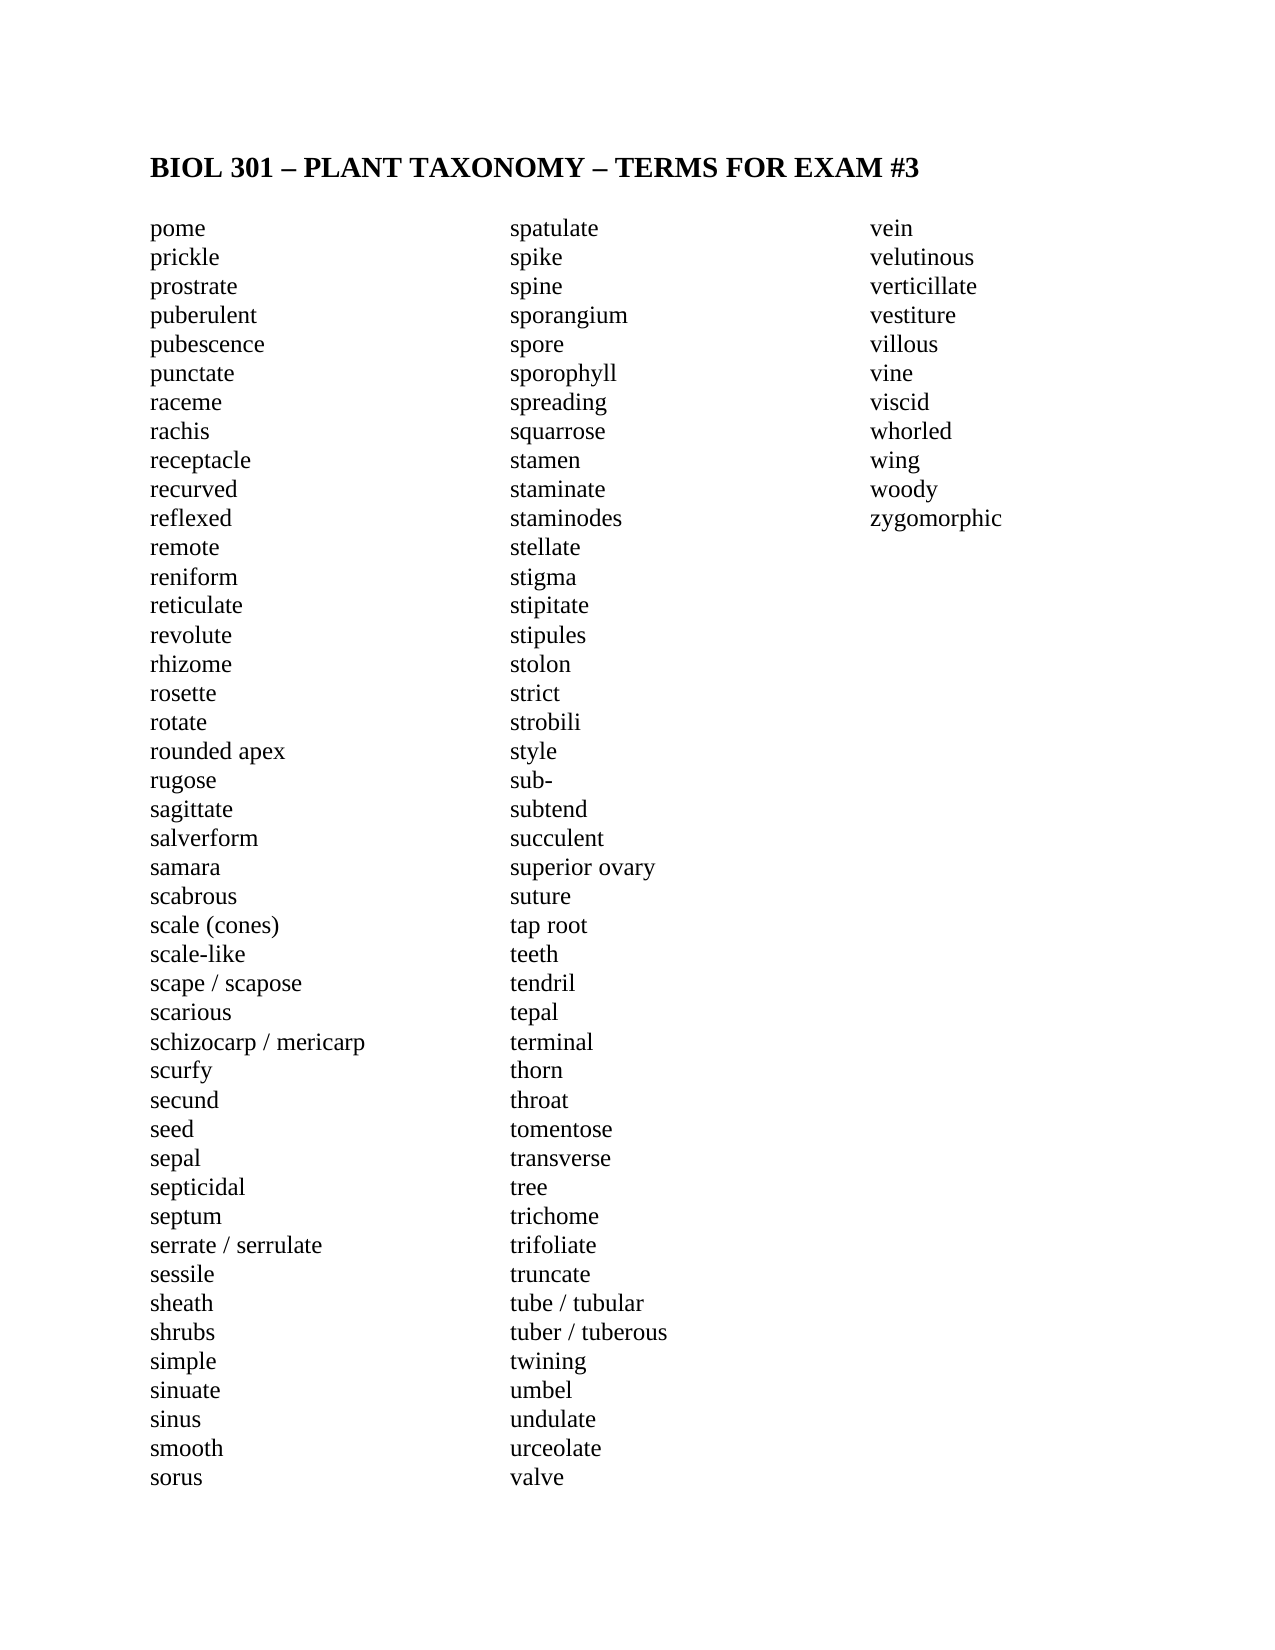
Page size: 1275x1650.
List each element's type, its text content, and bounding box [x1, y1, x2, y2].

text schizocarp / mericarp [150, 1026, 435, 1055]
text stamen [510, 445, 795, 474]
text spike [510, 242, 795, 271]
text whorled [870, 416, 1155, 445]
text revolute [150, 619, 435, 648]
text transverse [510, 1143, 795, 1172]
text pubescence [150, 329, 435, 358]
text sheath [150, 1288, 435, 1317]
text tendril [510, 968, 795, 997]
text tube / tubular [510, 1288, 795, 1317]
text scabrous [150, 881, 435, 910]
text vestiture [870, 300, 1155, 329]
text woody [870, 474, 1155, 503]
text septum [150, 1201, 435, 1230]
text reflexed [150, 503, 435, 532]
text puberulent [150, 300, 435, 329]
text sporangium [510, 300, 795, 329]
text sorus [150, 1462, 435, 1491]
text smooth [150, 1433, 435, 1462]
text sinus [150, 1404, 435, 1433]
text superior ovary [510, 852, 795, 881]
text rhizome [150, 648, 435, 678]
text sagittate [150, 794, 435, 823]
text valve [510, 1462, 795, 1491]
text sessile [150, 1259, 435, 1288]
text vine [870, 358, 1155, 387]
text teeth [510, 939, 795, 968]
text stigma [510, 561, 795, 590]
text scape / scapose [150, 968, 435, 997]
text rounded apex [150, 736, 435, 765]
text pome [150, 213, 435, 242]
text tap root [510, 910, 795, 939]
text rotate [150, 707, 435, 736]
text prickle [150, 242, 435, 271]
text throat [510, 1084, 795, 1113]
text undulate [510, 1404, 795, 1433]
text recurved [150, 474, 435, 503]
text tuber / tuberous [510, 1317, 795, 1346]
text stolon [510, 648, 795, 678]
text verticillate [870, 271, 1155, 300]
text scarious [150, 997, 435, 1026]
text BIOL 301 – PLANT TAXONOMY – TERMS FOR EXAM #3 [150, 150, 1155, 183]
text urceolate [510, 1433, 795, 1462]
text trichome [510, 1201, 795, 1230]
text stipitate [510, 590, 795, 619]
text tree [510, 1172, 795, 1201]
text sub- [510, 765, 795, 794]
text sporophyll [510, 358, 795, 387]
text punctate [150, 358, 435, 387]
text simple [150, 1346, 435, 1375]
text succulent [510, 823, 795, 852]
text zygomorphic [870, 503, 1155, 532]
text strobili [510, 707, 795, 736]
text tepal [510, 997, 795, 1026]
text reticulate [150, 590, 435, 619]
text rugose [150, 765, 435, 794]
text spatulate [510, 213, 795, 242]
text raceme [150, 387, 435, 416]
text stipules [510, 619, 795, 648]
text scurfy [150, 1055, 435, 1084]
text scale (cones) [150, 910, 435, 939]
text wing [870, 445, 1155, 474]
text staminate [510, 474, 795, 503]
text subtend [510, 794, 795, 823]
text receptacle [150, 445, 435, 474]
text strict [510, 678, 795, 707]
text seed [150, 1113, 435, 1143]
text rachis [150, 416, 435, 445]
text samara [150, 852, 435, 881]
text scale-like [150, 939, 435, 968]
text reniform [150, 561, 435, 590]
text stellate [510, 532, 795, 561]
text shrubs [150, 1317, 435, 1346]
text tomentose [510, 1113, 795, 1143]
text umbel [510, 1375, 795, 1404]
text sinuate [150, 1375, 435, 1404]
text vein [870, 213, 1155, 242]
text staminodes [510, 503, 795, 532]
text serrate / serrulate [150, 1230, 435, 1259]
text squarrose [510, 416, 795, 445]
text viscid [870, 387, 1155, 416]
text trifoliate [510, 1230, 795, 1259]
text remote [150, 532, 435, 561]
text secund [150, 1084, 435, 1113]
text style [510, 736, 795, 765]
text sepal [150, 1143, 435, 1172]
text septicidal [150, 1172, 435, 1201]
text truncate [510, 1259, 795, 1288]
text rosette [150, 678, 435, 707]
text spine [510, 271, 795, 300]
text spreading [510, 387, 795, 416]
text salverform [150, 823, 435, 852]
text twining [510, 1346, 795, 1375]
text prostrate [150, 271, 435, 300]
text velutinous [870, 242, 1155, 271]
text thorn [510, 1055, 795, 1084]
text suture [510, 881, 795, 910]
text villous [870, 329, 1155, 358]
text spore [510, 329, 795, 358]
text terminal [510, 1026, 795, 1055]
